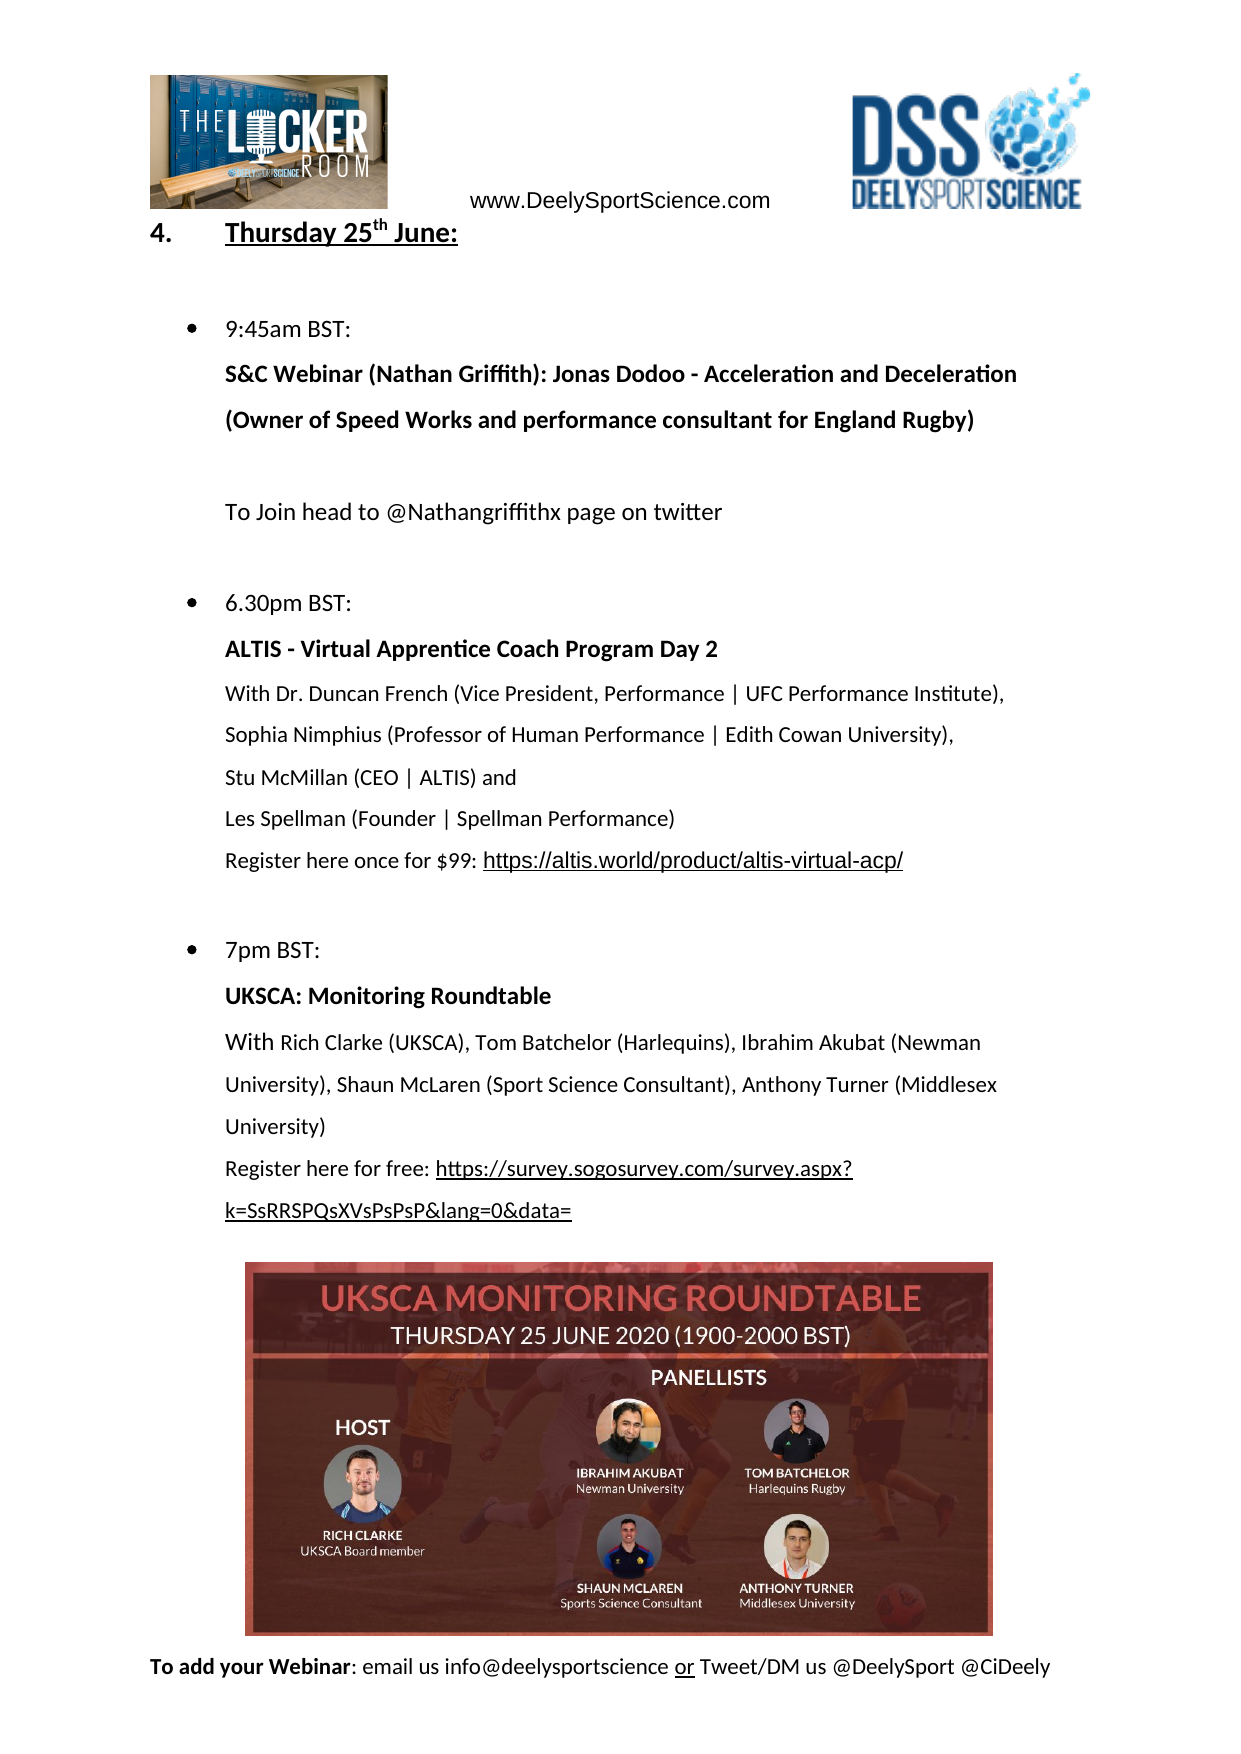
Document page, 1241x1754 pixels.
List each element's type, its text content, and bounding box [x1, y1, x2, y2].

list Sophia Nimphius (Professor of Human Performance | Edith Cowan University), [225, 721, 1090, 749]
text With Rich Clarke (UKSCA), Tom Batchelor (Harlequins), Ibrahim Akubat (Newman University), Shaun McLaren (Sport Science Consultant), Anthony Turner (Middlesex University) [225, 1026, 1090, 1140]
list Stu McMillan (CEO | ALTIS) and [225, 763, 1090, 791]
picture [852, 73, 1091, 209]
text Register here once for $99: https://altis.world/product/altis-virtual-acp/ [225, 847, 1090, 874]
list 9:45am BST: [187, 313, 1090, 343]
text ALTIS - Virtual Apprentice Coach Program Day 2 [150, 633, 1090, 663]
subtitle Thursday 25th June: [150, 214, 1090, 249]
list 6.30pm BST: [187, 587, 1090, 618]
list With Dr. Duncan French (Vice President, Performance | UFC Performance Institute), [225, 679, 1090, 707]
list 7pm BST: [187, 934, 1090, 965]
list UKSCA: Monitoring Roundtable [225, 980, 1090, 1011]
list To Join head to @Nathangriffithx page on twitter [225, 496, 1090, 526]
text Register here for free: https://survey.sogosurvey.com/survey.aspx?k=SsRRSPQsXVsPsPsP&lang=0&data= [225, 1154, 1090, 1224]
list Les Spellman (Founder | Spellman Performance) [225, 804, 1090, 833]
picture [245, 1262, 993, 1636]
picture [150, 75, 388, 209]
list S&C Webinar (Nathan Griffith): Jonas Dodoo - Acceleration and Deceleration (Owner of Speed Works and performance consultant for England Rugby) [225, 358, 1090, 435]
